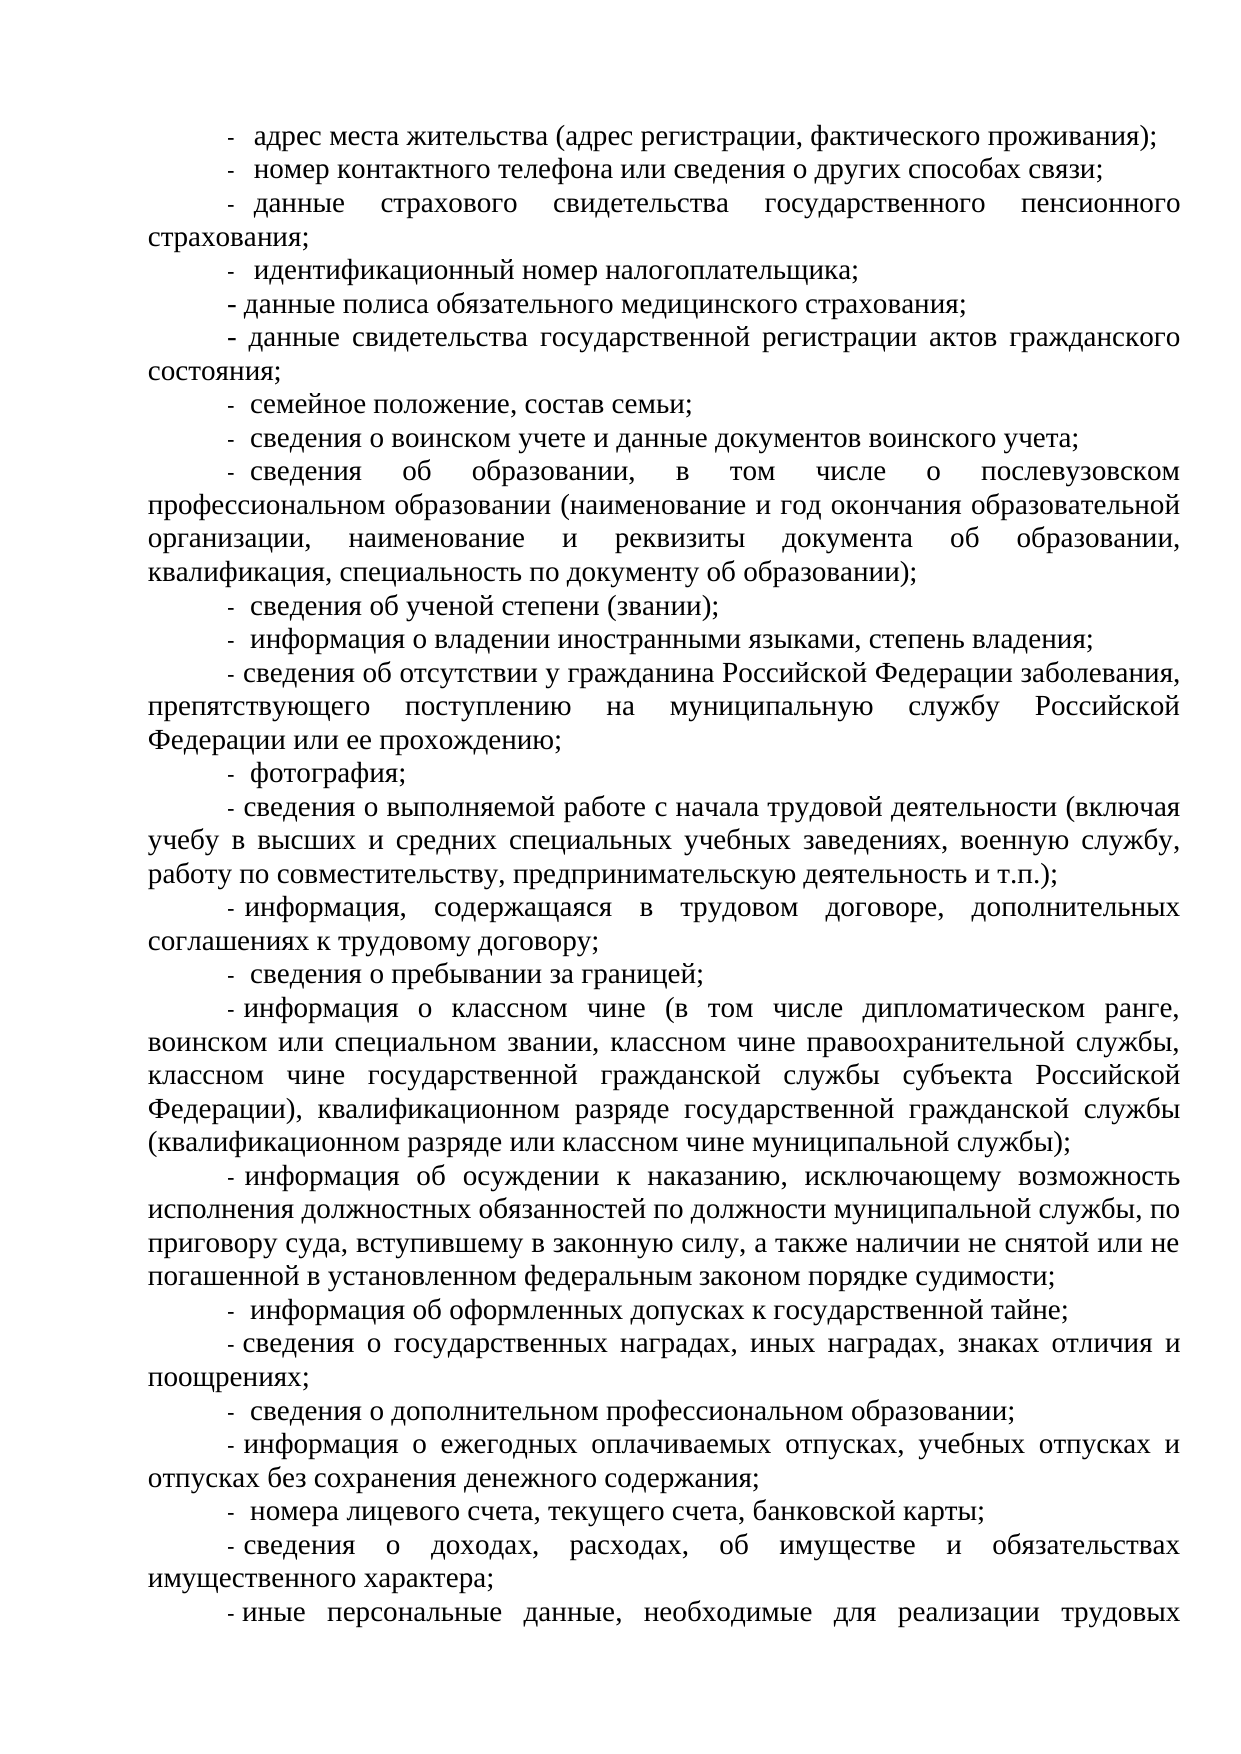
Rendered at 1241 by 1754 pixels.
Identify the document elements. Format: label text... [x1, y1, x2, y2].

list сведения об образовании, в том числе о послевузовском профессиональном образовании (наименование и год окончания образовательной организации, наименование и реквизиты документа об образовании, квалификация, специальность по документу об образовании); [148, 453, 1181, 588]
list информация о владении иностранными языками, степень владения; [148, 621, 1181, 655]
list информация, содержащаяся в трудовом договоре, дополнительных соглашениях к трудовому договору; [148, 889, 1181, 957]
list номер контактного телефона или сведения о других способах связи; [148, 152, 1181, 185]
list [148, 1594, 1181, 1627]
list информация об осуждении к наказанию, исключающему возможность исполнения должностных обязанностей по должности муниципальной службы, по приговору суда, вступившему в законную силу, а также наличии не снятой или не погашенной в установленном федеральным законом порядке судимости; [148, 1158, 1181, 1292]
list сведения о государственных наградах, иных наградах, знаках отличия и поощрениях; [148, 1326, 1181, 1393]
list сведения об отсутствии у гражданина Российской Федерации заболевания, препятствующего поступлению на муниципальную службу Российской Федерации или ее прохождению; [148, 655, 1181, 755]
list информация о классном чине (в том числе дипломатическом ранге, воинском или специальном звании, классном чине правоохранительной службы, классном чине государственной гражданской службы субъекта Российской Федерации), квалификационном разряде государственной гражданской службы (квалификационном разряде или классном чине муниципальной службы); [148, 990, 1181, 1158]
list сведения о пребывании за границей; [148, 957, 1181, 990]
list сведения о дополнительном профессиональном образовании; [148, 1393, 1181, 1426]
list фотография; [148, 755, 1181, 789]
list сведения об ученой степени (звании); [148, 588, 1181, 621]
list сведения о выполняемой работе с начала трудовой деятельности (включая учебу в высших и средних специальных учебных заведениях, военную службу, работу по совместительству, предпринимательскую деятельность и т.п.); [148, 789, 1181, 889]
text - данные полиса обязательного медицинского страхования; [148, 286, 1181, 319]
list сведения о доходах, расходах, об имуществе и обязательствах имущественного характера; [148, 1527, 1181, 1594]
list информация о ежегодных оплачиваемых отпусках, учебных отпусках и отпусках без сохранения денежного содержания; [148, 1426, 1181, 1493]
list данные страхового свидетельства государственного пенсионного страхования; [148, 185, 1181, 252]
list номера лицевого счета, текущего счета, банковской карты; [148, 1493, 1181, 1527]
list информация об оформленных допусках к государственной тайне; [148, 1292, 1181, 1326]
list адрес места жительства (адрес регистрации, фактического проживания); [148, 118, 1181, 152]
text - данные свидетельства государственной регистрации актов гражданского состояния; [148, 319, 1181, 386]
list семейное положение, состав семьи; [148, 386, 1181, 420]
list идентификационный номер налогоплательщика; [148, 252, 1181, 286]
list сведения о воинском учете и данные документов воинского учета; [148, 420, 1181, 453]
